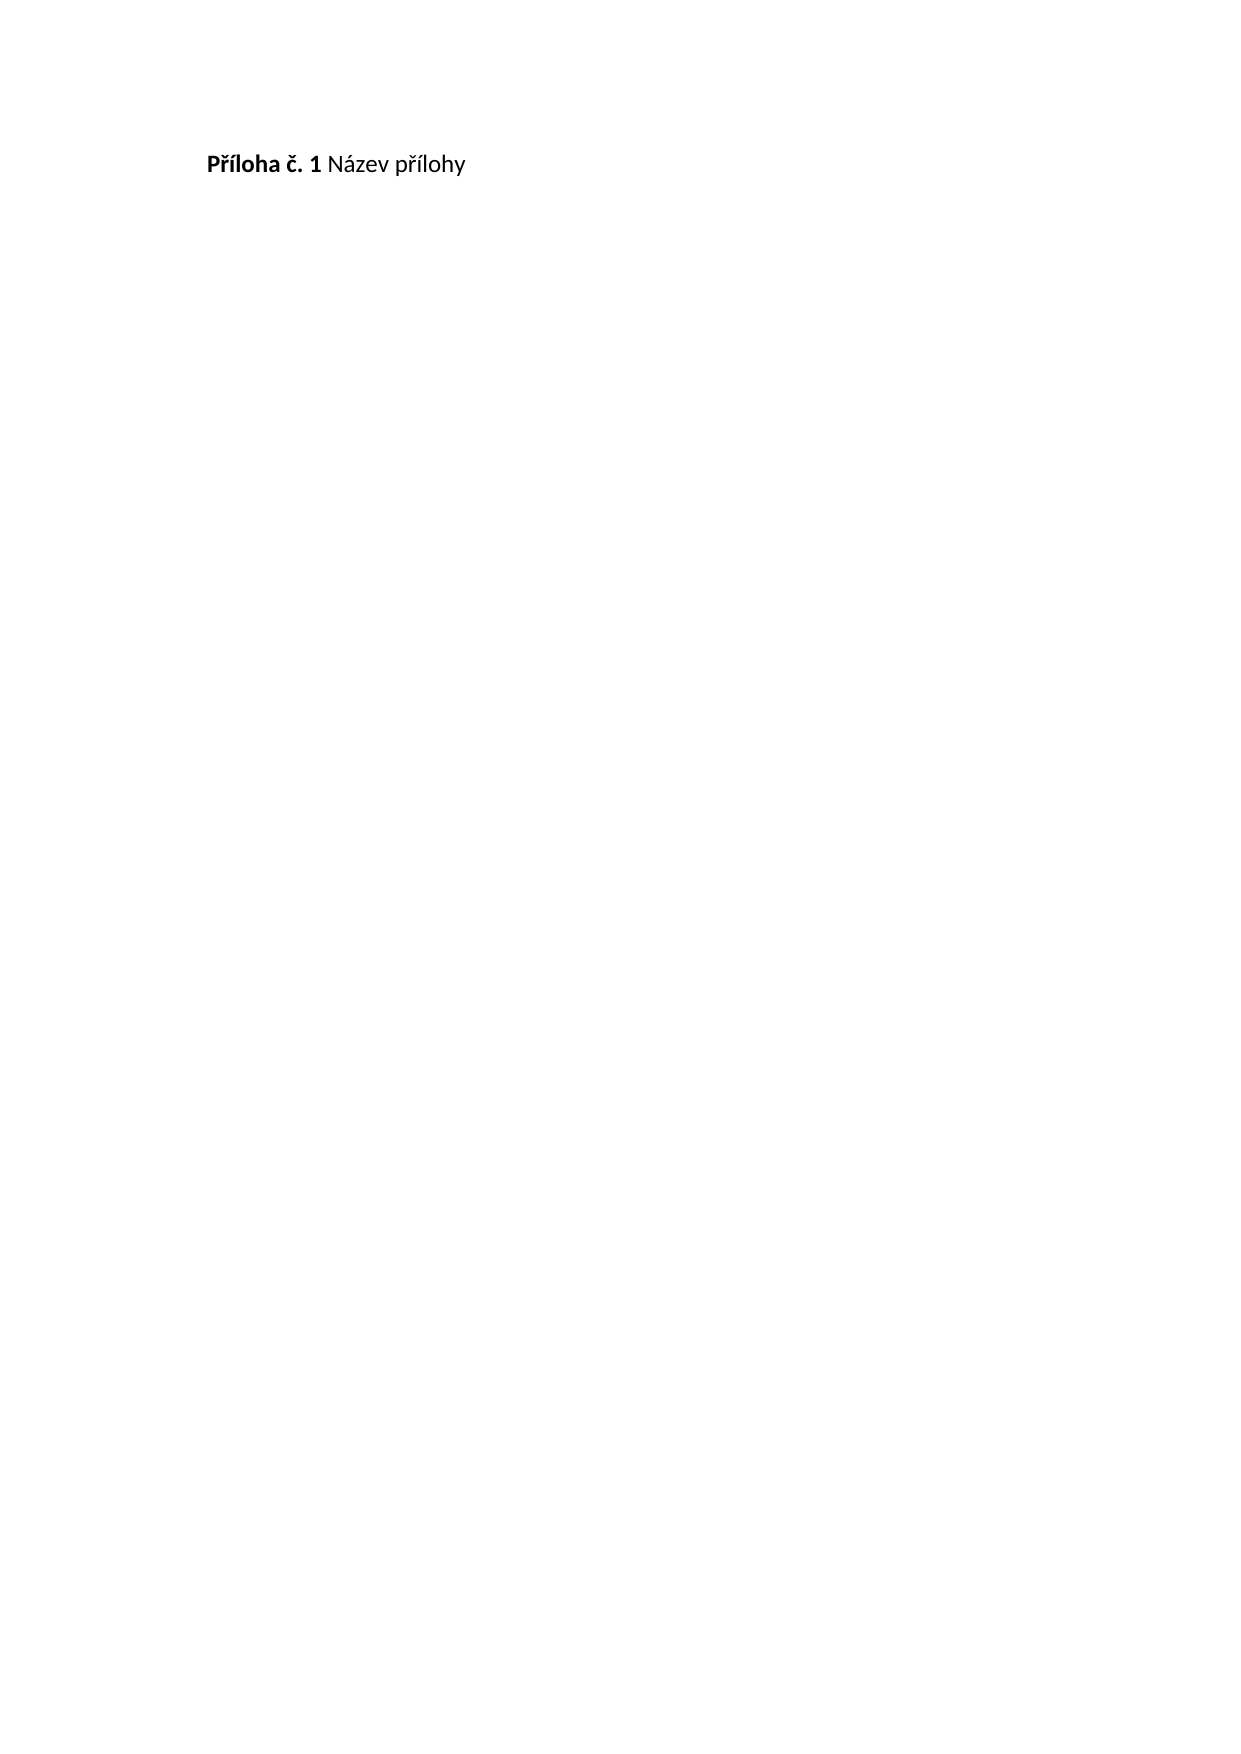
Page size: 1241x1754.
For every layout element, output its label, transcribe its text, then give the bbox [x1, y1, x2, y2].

text Příloha č. 1 Název přílohy [207, 148, 1122, 178]
